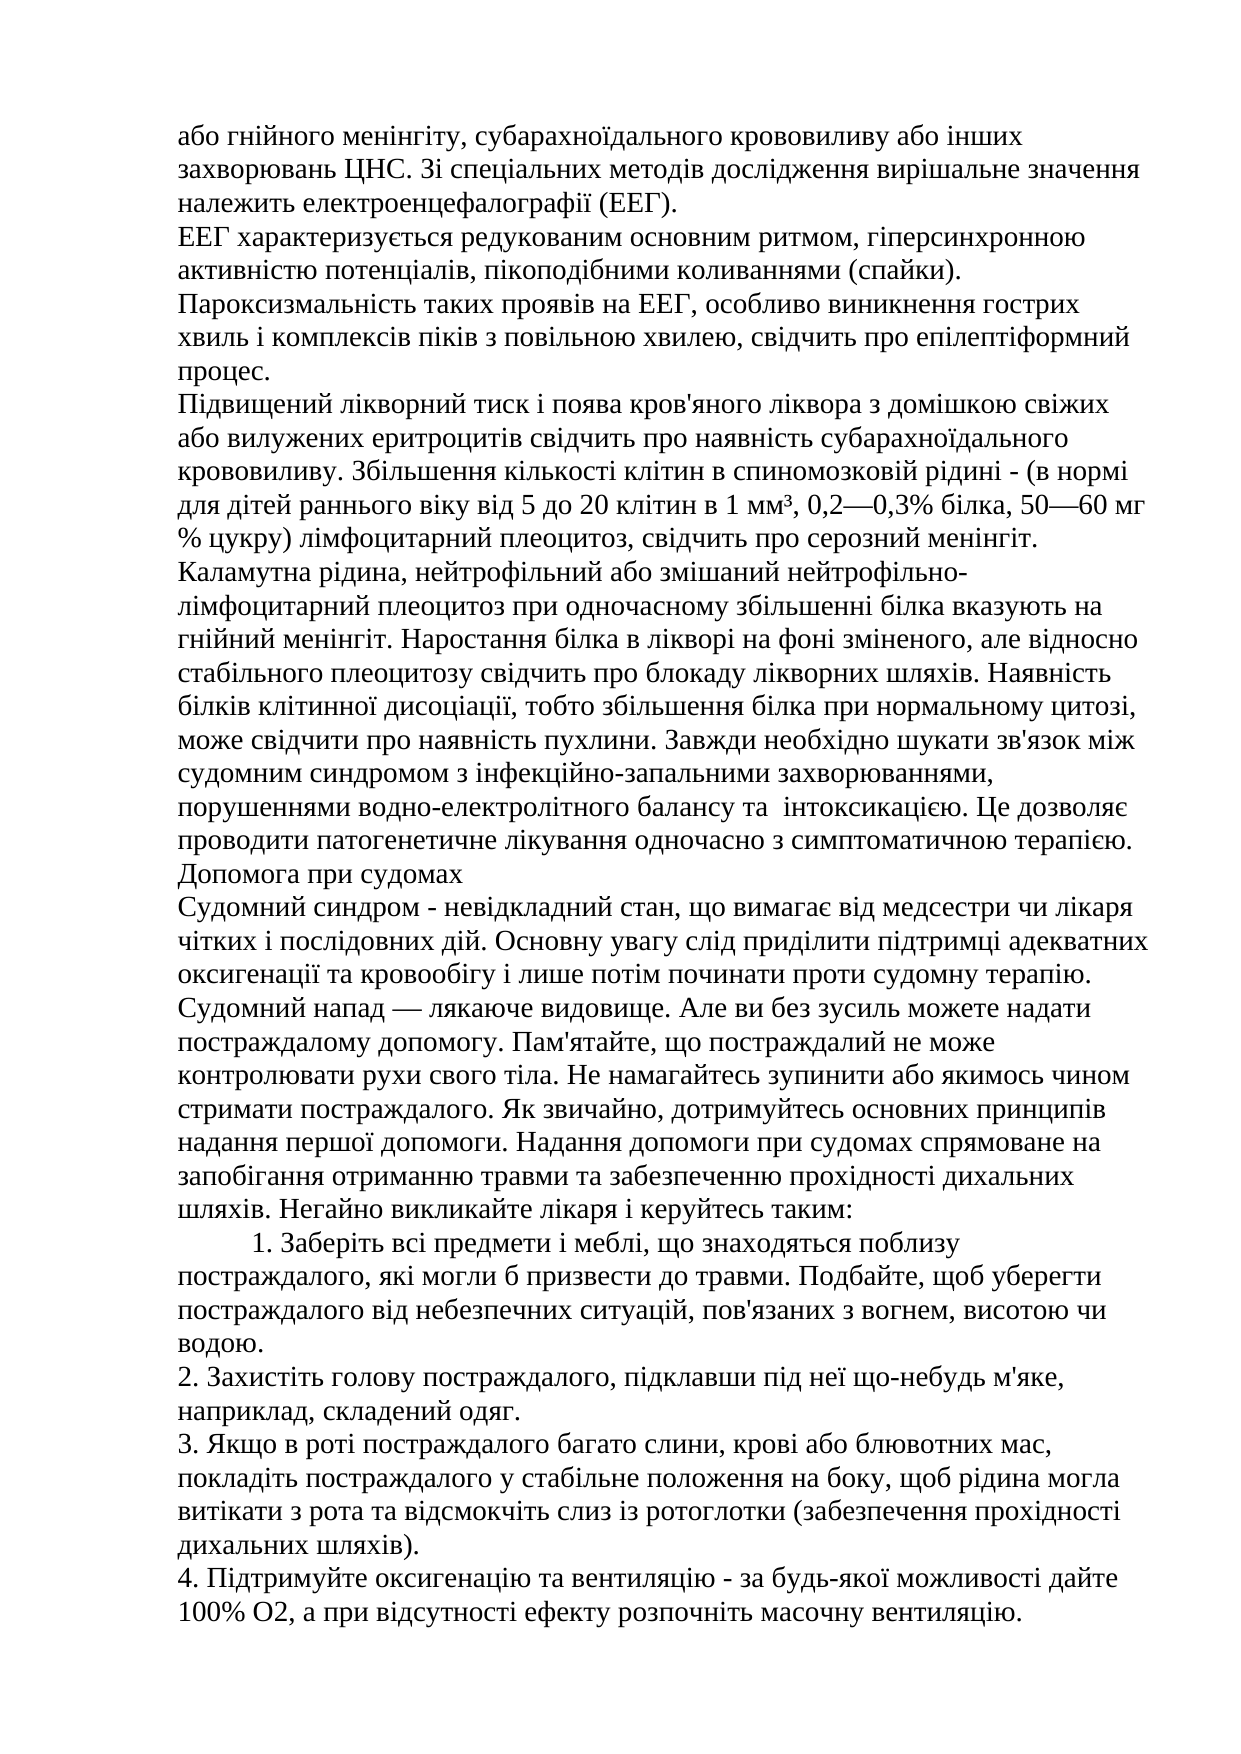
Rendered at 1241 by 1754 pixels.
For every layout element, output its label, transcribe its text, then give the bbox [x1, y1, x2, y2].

text Судомний синдром - невідкладний стан, що вимагає від медсестри чи лікаря чітких і послідовних дій. Основну увагу слід приділити підтримці адекватних оксигенації та кровообігу і лише потім починати проти судомну терапію. Судомний напад — лякаюче видовище. Але ви без зусиль можете надати постраждалому допомогу. Пам'ятайте, що постраждалий не може контролювати рухи свого тіла. Не намагайтесь зупинити або якимось чином стримати постраждалого. Як звичайно, дотримуйтесь основних принципів надання першої допомоги. Надання допомоги при судомах спрямоване на запобігання отриманню травми та забезпеченню прохідності дихальних шляхів. Негайно викликайте лікаря і керуйтесь таким: [177, 889, 1152, 1225]
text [177, 118, 1152, 219]
text 2. Захистіть голову постраждалого, підклавши під неї що-небудь м'яке, наприклад, складений одяг. [177, 1359, 1152, 1426]
text ЕЕГ характеризується редукованим основним ритмом, гіперсинхронною активністю потенціалів, пікоподібними коливаннями (спайки). Пароксизмальність таких проявів на ЕЕГ, особливо виникнення гострих хвиль і комплексів піків з повільною хвилею, свідчить про епілептіформний процес. [177, 219, 1152, 386]
text Підвищений лікворний тиск і поява кров'яного ліквора з домішкою свіжих або вилужених еритроцитів свідчить про наявність субарахноїдального крововиливу. Збільшення кількості клітин в спиномозковій рідині - (в нормі для дітей раннього віку від 5 до 20 клітин в 1 мм³, 0,2—0,3% білка, 50—60 мг% цукру) лімфоцитарний плеоцитоз, свідчить про серозний менінгіт. Каламутна рідина, нейтрофільний або змішаний нейтрофільно-лімфоцитарний плеоцитоз при одночасному збільшенні білка вказують на гнійний менінгіт. Наростання білка в лікворі на фоні зміненого, але відносно стабільного плеоцитозу свідчить про блокаду лікворних шляхів. Наявність білків клітинної дисоціації, тобто збільшення білка при нормальному цитозі, може свідчити про наявність пухлини. Завжди необхідно шукати зв'язок між судомним синдромом з інфекційно-запальними захворюваннями, порушеннями водно-електролітного балансу та інтоксикацією. Це дозволяє проводити патогенетичне лікування одночасно з симптоматичною терапією. [177, 386, 1152, 856]
text 4. Підтримуйте оксигенацію та вентиляцію - за будь-якої можливості дайте 100% О2, а при відсутності ефекту розпочніть масочну вентиляцію. [177, 1560, 1152, 1627]
text Допомога при судомах [177, 856, 1152, 889]
text 1. Заберіть всі предмети і меблі, що знаходяться поблизу постраждалого, які могли б призвести до травми. Подбайте, щоб уберегти постраждалого від небезпечних ситуацій, пов'язаних з вогнем, висотою чи водою. [177, 1225, 1152, 1359]
text 3. Якщо в роті постраждалого багато слини, крові або блювотних мас, покладіть постраждалого у стабільне положення на боку, щоб рідина могла витікати з рота та відсмокчіть слиз із ротоглотки (забезпечення прохідності дихальних шляхів). [177, 1426, 1152, 1560]
